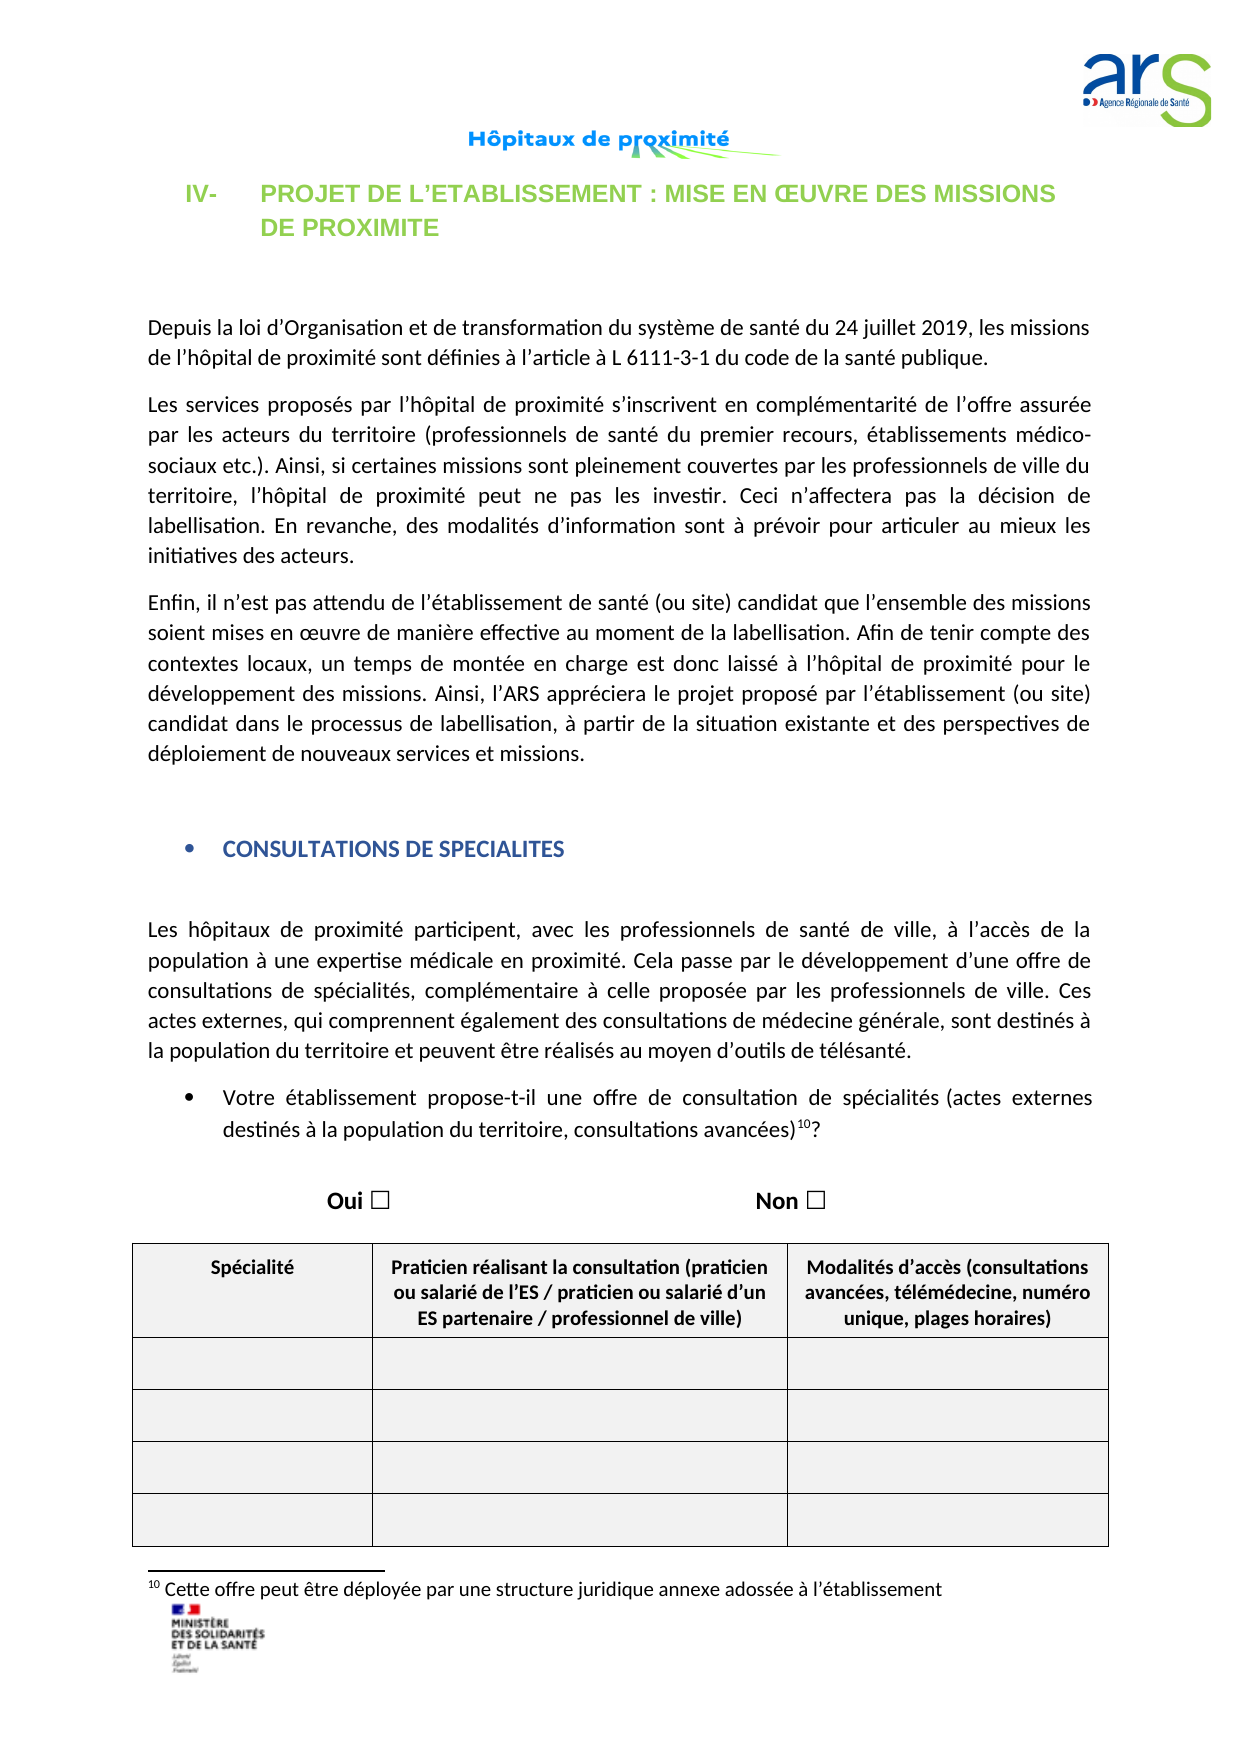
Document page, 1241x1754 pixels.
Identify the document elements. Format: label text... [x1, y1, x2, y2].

text Enfin, il n’est pas attendu de l’établissement de santé (ou site) candidat que l’ensemble des missions soient mises en œuvre de manière effective au moment de la labellisation. Afin de tenir compte des contextes locaux, un temps de montée en charge est donc laissé à l’hôpital de proximité pour le développement des missions. Ainsi, l’ARS appréciera le projet proposé par l’établissement (ou site) candidat dans le processus de labellisation, à partir de la situation existante et des perspectives de déploiement de nouveaux services et missions. [148, 588, 1093, 767]
text Les services proposés par l’hôpital de proximité s’inscrivent en complémentarité de l’offre assurée par les acteurs du territoire (professionnels de santé du premier recours, établissements médico-sociaux etc.). Ainsi, si certaines missions sont pleinement couvertes par les professionnels de ville du territoire, l’hôpital de proximité peut ne pas les investir. Ceci n’affectera pas la décision de labellisation. En revanche, des modalités d’information sont à prévoir pour articuler au mieux les initiatives des acteurs. [148, 390, 1093, 569]
picture [1083, 54, 1212, 127]
table_header Spécialité [133, 1244, 372, 1337]
subtitle CONSULTATIONS DE SPECIALITES [185, 833, 1093, 863]
table_cell [788, 1390, 1108, 1441]
picture [457, 101, 783, 169]
table_cell [373, 1338, 787, 1389]
table_header Praticien réalisant la consultation (praticien ou salarié de l’ES / praticien ou salarié d’un ES partenaire / professionnel de ville) [373, 1244, 787, 1337]
list Oui ☐ Non ☐ [259, 1183, 1093, 1217]
table_cell [133, 1390, 372, 1441]
text Les hôpitaux de proximité participent, avec les professionnels de santé de ville, à l’accès de la population à une expertise médicale en proximité. Cela passe par le développement d’une offre de consultations de spécialités, complémentaire à celle proposée par les professionnels de ville. Ces actes externes, qui comprennent également des consultations de médecine générale, sont destinés à la population du territoire et peuvent être réalisés au moyen d’outils de télésanté. [148, 916, 1093, 1064]
table_cell [133, 1338, 372, 1389]
text Depuis la loi d’Organisation et de transformation du système de santé du 24 juillet 2019, les missions de l’hôpital de proximité sont définies à l’article à L 6111-3-1 du code de la santé publique. [148, 313, 1093, 371]
list Votre établissement propose-t-il une offre de consultation de spécialités (actes externes destinés à la population du territoire, consultations avancées)? [185, 1083, 1093, 1143]
table_cell [133, 1442, 372, 1493]
list PROJET DE L’ETABLISSEMENT : MISE EN ŒUVRE DES MISSIONS DE PROXIMITE [185, 179, 1093, 241]
table_cell [788, 1494, 1108, 1546]
table_header Modalités d’accès (consultations avancées, télémédecine, numéro unique, plages horaires) [788, 1244, 1108, 1337]
table_cell [373, 1390, 787, 1441]
table_cell [373, 1494, 787, 1546]
table_cell [133, 1494, 372, 1546]
table_cell [373, 1442, 787, 1493]
table_cell [788, 1442, 1108, 1493]
picture [147, 1602, 306, 1681]
table_cell [788, 1338, 1108, 1389]
